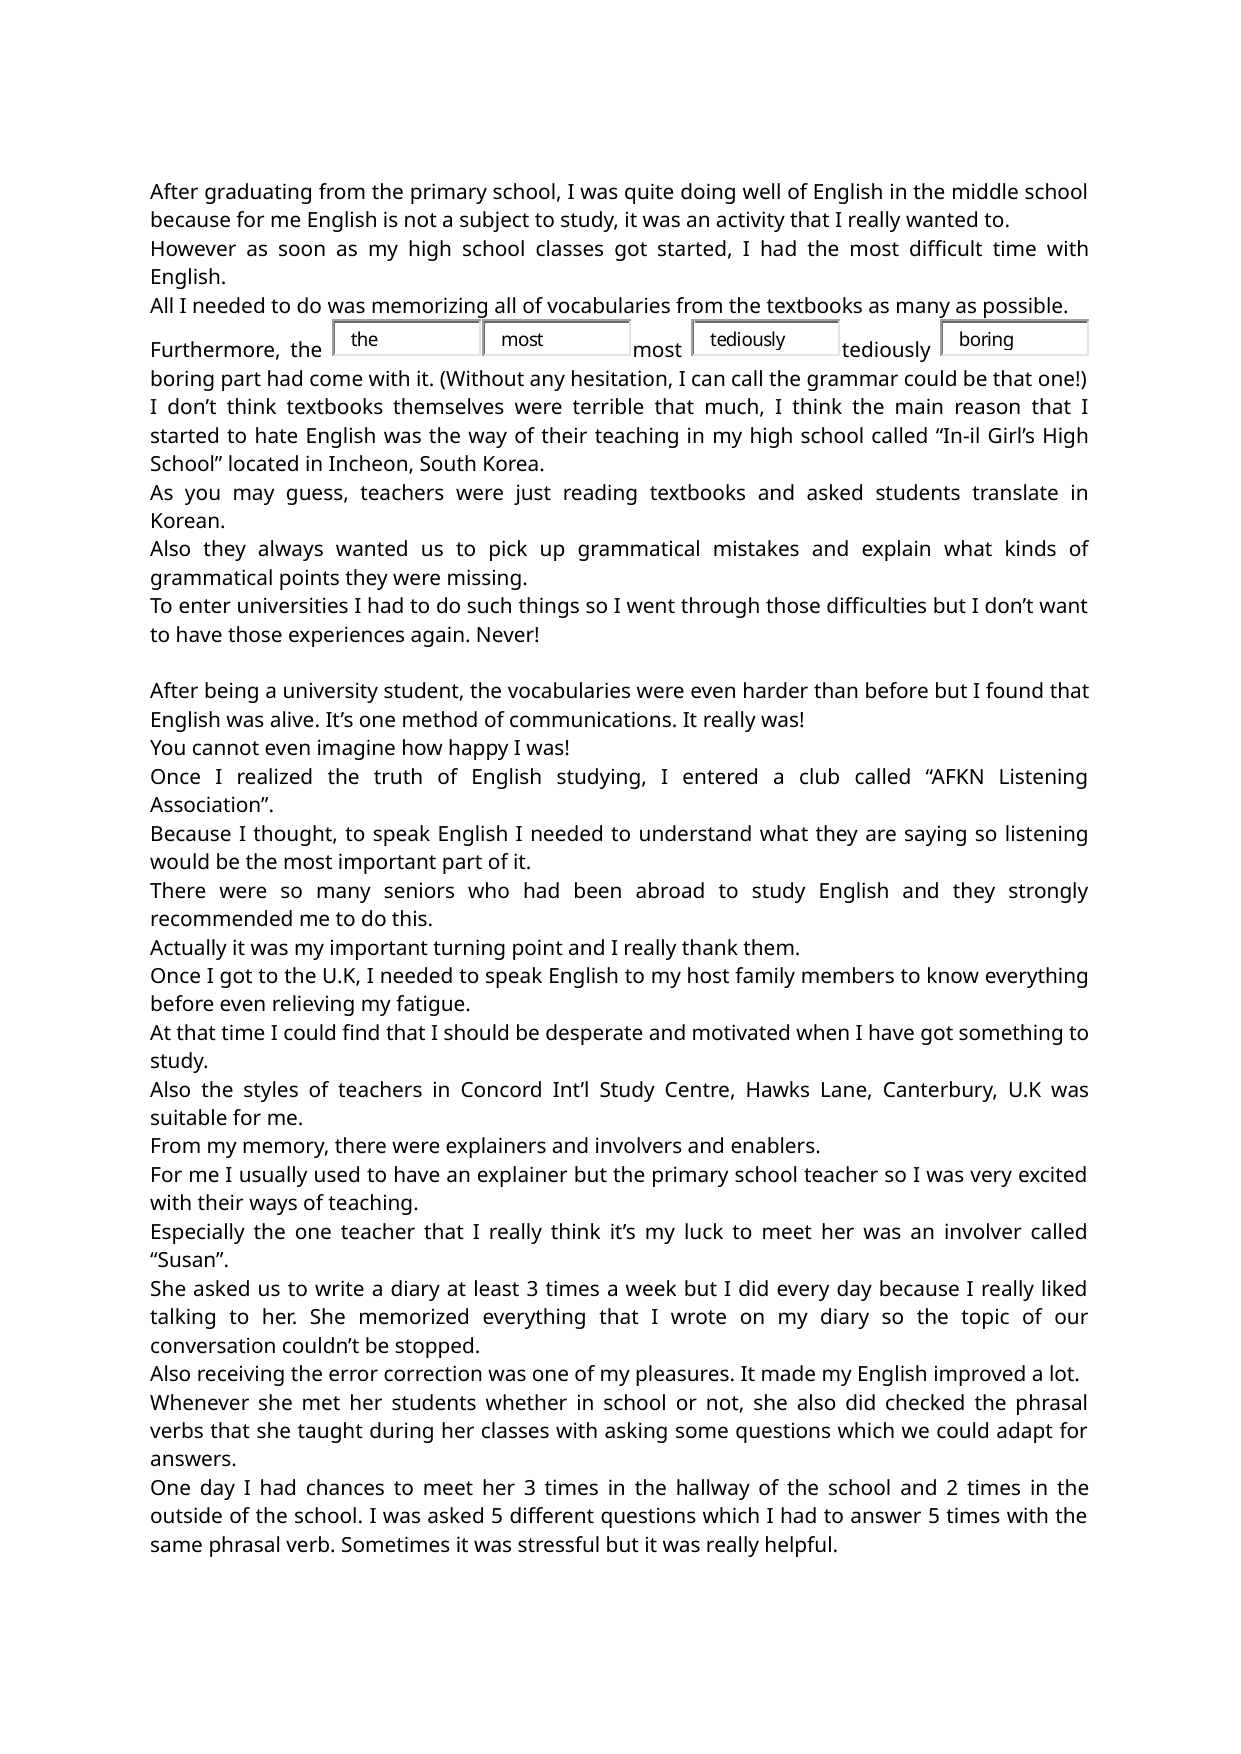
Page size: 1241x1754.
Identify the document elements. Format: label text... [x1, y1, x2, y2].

text For me I usually used to have an explainer but the primary school teacher so I was very excited with their ways of teaching. [150, 1160, 1090, 1217]
text Also the styles of teachers in Concord Int’l Study Centre, Hawks Lane, Canterbury, U.K was suitable for me. [150, 1075, 1090, 1132]
text As you may guess, teachers were just reading textbooks and asked students translate in Korean. [150, 478, 1090, 534]
text To enter universities I had to do such things so I went through those difficulties but I don’t want to have those experiences again. Never! [150, 591, 1090, 648]
text At that time I could find that I should be desperate and motivated when I have got something to study. [150, 1018, 1090, 1075]
text There were so many seniors who had been abroad to study English and they strongly recommended me to do this. [150, 876, 1090, 933]
text Also they always wanted us to pick up grammatical mistakes and explain what kinds of grammatical points they were missing. [150, 534, 1090, 591]
text After being a university student, the vocabularies were even harder than before but I found that English was alive. It’s one method of communications. It really was! [150, 677, 1090, 733]
text Furthermore, the most tediously boring part had come with it. (Without any hesitation, I can call the grammar could be that one!) [150, 319, 1090, 392]
text All I needed to do was memorizing all of vocabularies from the textbooks as many as possible. [150, 291, 1090, 319]
text I don’t think textbooks themselves were terrible that much, I think the main reason that I started to hate English was the way of their teaching in my high school called “In-il Girl’s High School” located in Incheon, South Korea. [150, 392, 1090, 478]
text Once I realized the truth of English studying, I entered a club called “AFKN Listening Association”. [150, 762, 1090, 819]
text After graduating from the primary school, I was quite doing well of English in the middle school because for me English is not a subject to study, it was an activity that I really wanted to. [150, 177, 1090, 234]
text Also receiving the error correction was one of my pleasures. It made my English improved a lot. [150, 1359, 1090, 1388]
text Whenever she met her students whether in school or not, she also did checked the phrasal verbs that she taught during her classes with asking some questions which we could adapt for answers. [150, 1388, 1090, 1473]
text However as soon as my high school classes got started, I had the most difficult time with English. [150, 234, 1090, 291]
text Especially the one teacher that I really think it’s my luck to meet her was an involver called “Susan”. [150, 1217, 1090, 1274]
text One day I had chances to meet her 3 times in the hallway of the school and 2 times in the outside of the school. I was asked 5 different questions which I had to answer 5 times with the same phrasal verb. Sometimes it was stressful but it was really helpful. [150, 1473, 1090, 1558]
text Actually it was my important turning point and I really thank them. [150, 933, 1090, 961]
text She asked us to write a diary at least 3 times a week but I did every day because I really liked talking to her. She memorized everything that I wrote on my diary so the topic of our conversation couldn’t be stopped. [150, 1274, 1090, 1359]
text Once I got to the U.K, I needed to speak English to my host family members to know everything before even relieving my fatigue. [150, 961, 1090, 1018]
text From my memory, there were explainers and involvers and enablers. [150, 1132, 1090, 1160]
text You cannot even imagine how happy I was! [150, 733, 1090, 762]
text Because I thought, to speak English I needed to understand what they are saying so listening would be the most important part of it. [150, 819, 1090, 876]
